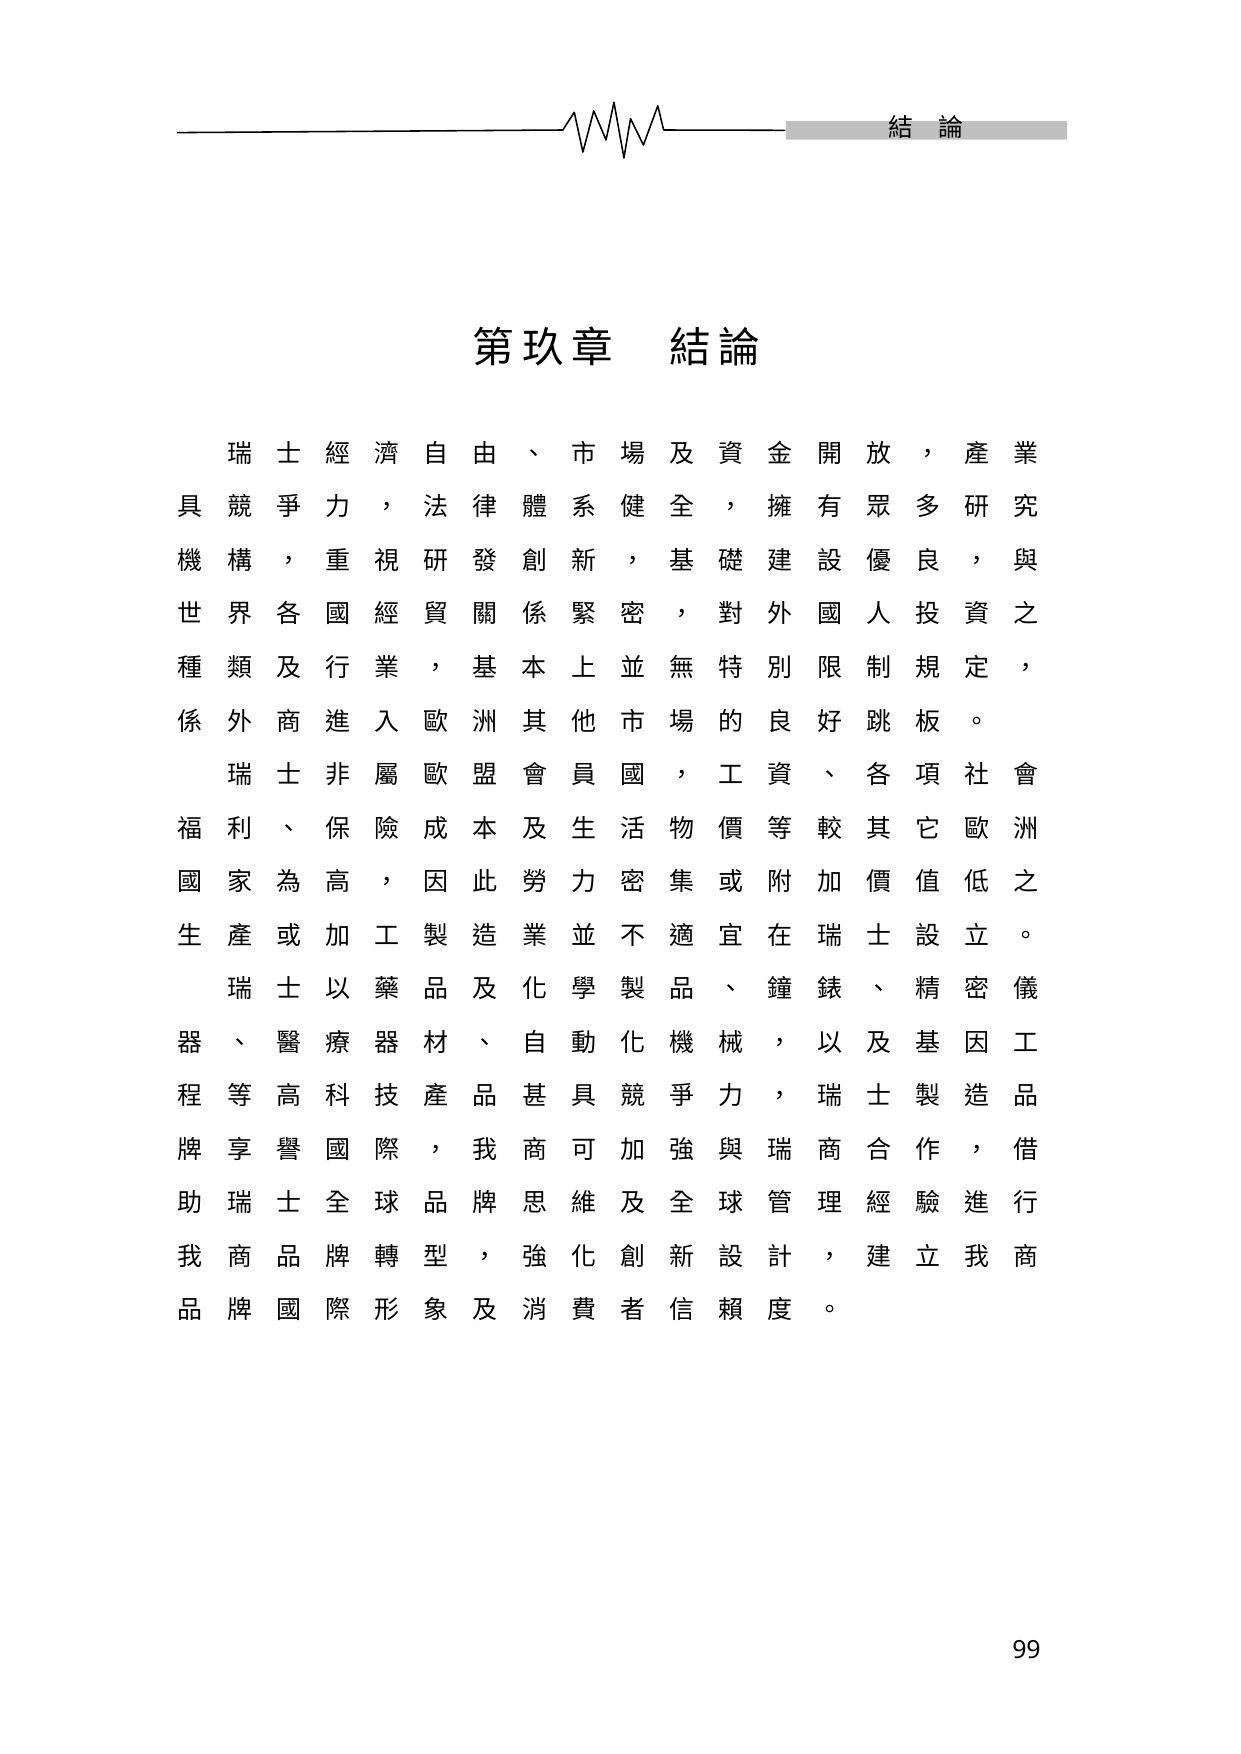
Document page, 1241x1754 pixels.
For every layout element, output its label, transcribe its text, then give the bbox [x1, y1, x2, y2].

text 瑞士經濟自由、市場及資金開放，產業具競爭力，法律體系健全，擁有眾多研究機構，重視研發創新，基礎建設優良，與世界各國經貿關係緊密，對外國人投資之種類及行業，基本上並無特別限制規定，係外商進入歐洲其他市場的良好跳板。 [178, 424, 1063, 746]
text 第玖章 結論 [178, 291, 1063, 398]
text 瑞士非屬歐盟會員國，工資、各項社會福利、保險成本及生活物價等較其它歐洲國家為高，因此勞力密集或附加價值低之生產或加工製造業並不適宜在瑞士設立。 [178, 746, 1063, 960]
text 瑞士以藥品及化學製品、鐘錶、精密儀器、醫療器材、自動化機械，以及基因工程等高科技產品甚具競爭力，瑞士製造品牌享譽國際，我商可加強與瑞商合作，借助瑞士全球品牌思維及全球管理經驗進行我商品牌轉型，強化創新設計，建立我商品牌國際形象及消費者信賴度。 [178, 960, 1063, 1335]
